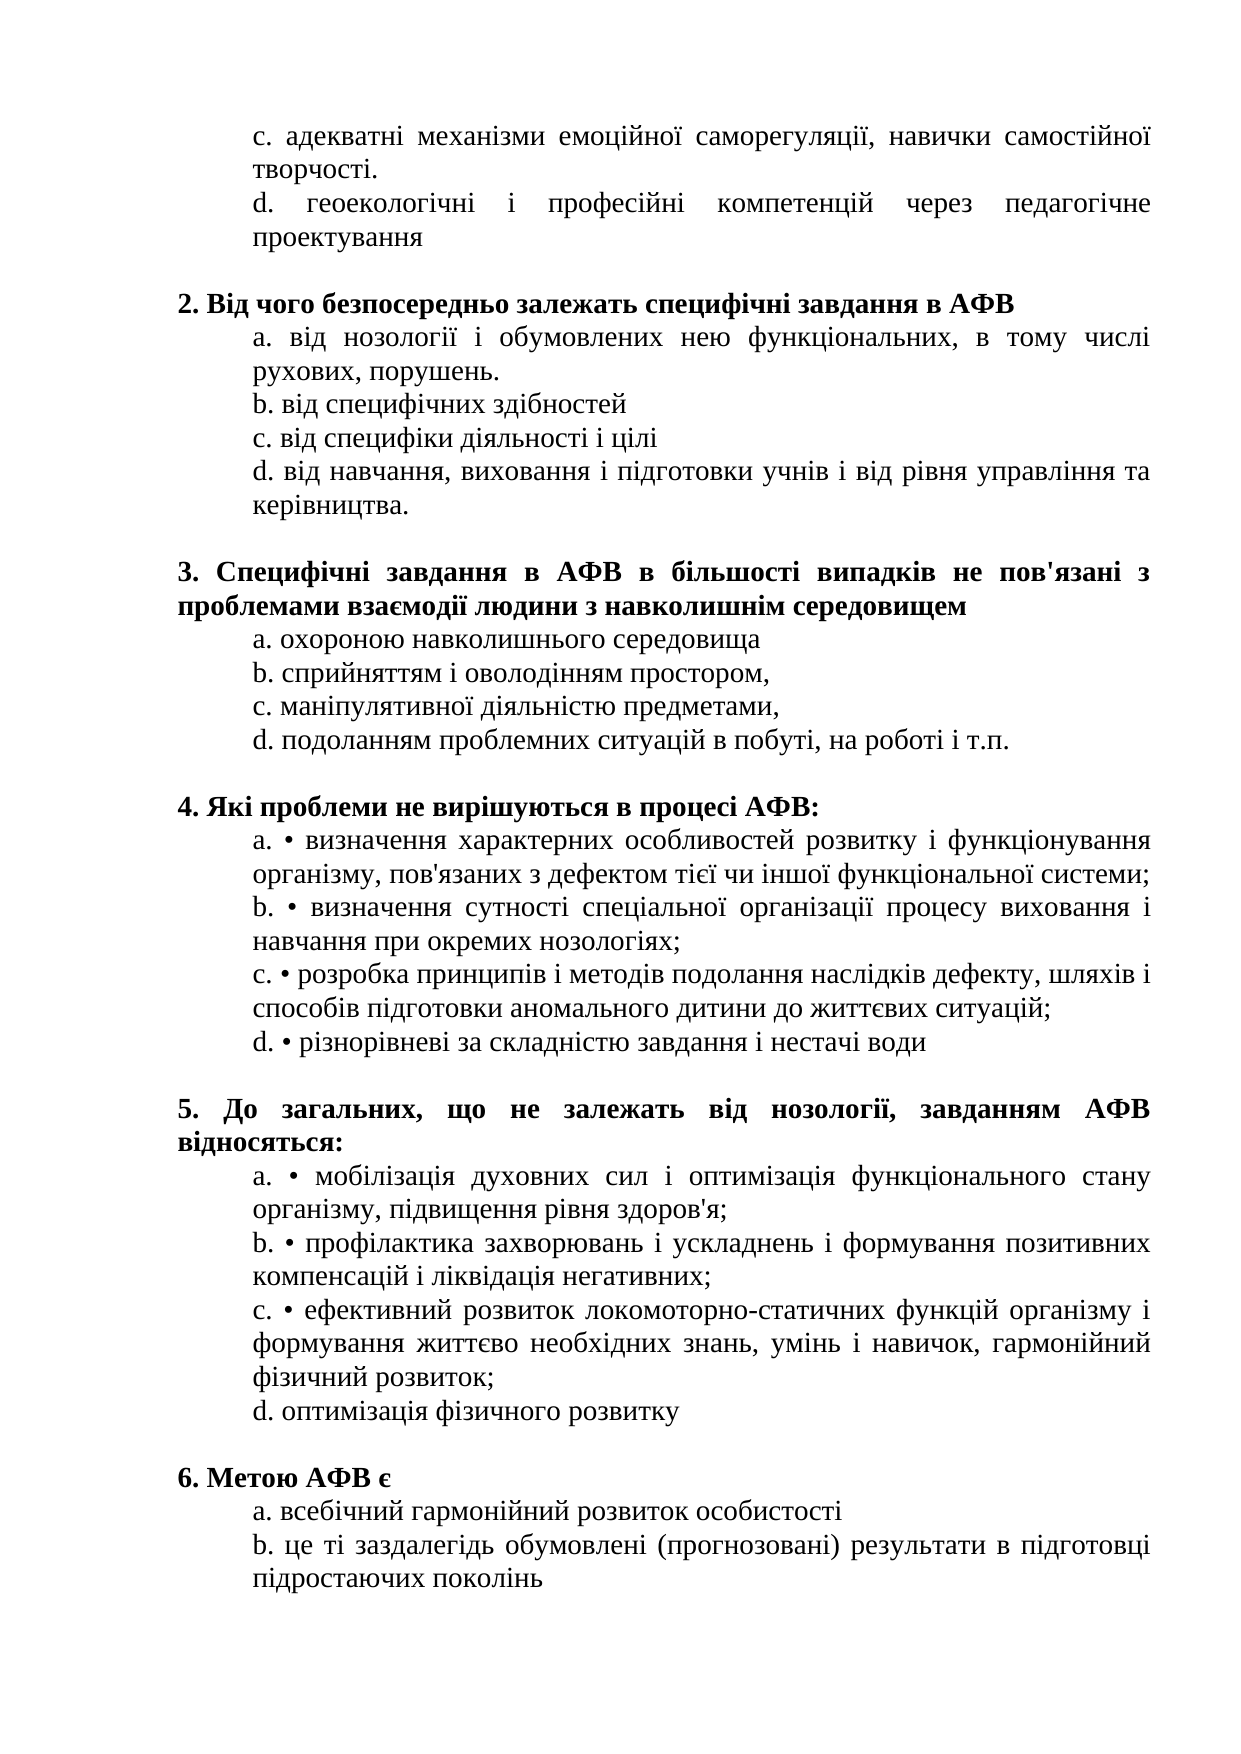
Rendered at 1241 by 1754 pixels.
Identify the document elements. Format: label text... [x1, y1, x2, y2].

text 5. До загальних, що не залежать від нозології, завданням АФВ відносяться: [177, 1091, 1152, 1158]
list b. • визначення сутності спеціальної організації процесу виховання і навчання при окремих нозологіях; [252, 889, 1152, 957]
list c. від специфіки діяльності і цілі [252, 420, 1152, 453]
list d. геоекологічні і професійні компетенцій через педагогічне проектування [252, 185, 1152, 252]
text 3. Специфічні завдання в АФВ в більшості випадків не пов'язані з проблемами взаємодії людини з навколишнім середовищем [177, 554, 1152, 621]
list b. це ті заздалегідь обумовлені (прогнозовані) результати в підготовці підростаючих поколінь [252, 1527, 1152, 1594]
list d. оптимізація фізичного розвитку [252, 1393, 1152, 1426]
list a. охороною навколишнього середовища [252, 621, 1152, 655]
list a. від нозології і обумовлених нею функціональних, в тому числі рухових, порушень. [252, 319, 1152, 386]
list b. • профілактика захворювань і ускладнень і формування позитивних компенсацій і ліквідація негативних; [252, 1225, 1152, 1292]
list c. адекватні механізми емоційної саморегуляції, навички самостійної творчості. [252, 118, 1152, 185]
text 4. Які проблеми не вирішуються в процесі АФВ: [177, 789, 1152, 822]
list a. • мобілізація духовних сил і оптимізація функціонального стану організму, підвищення рівня здоров'я; [252, 1158, 1152, 1225]
text 6. Метою АФВ є [177, 1460, 1152, 1493]
list b. сприйняттям і оволодінням простором, [252, 655, 1152, 688]
list a. • визначення характерних особливостей розвитку і функціонування організму, пов'язаних з дефектом тієї чи іншої функціональної системи; [252, 822, 1152, 889]
list c. • розробка принципів і методів подолання наслідків дефекту, шляхів і способів підготовки аномального дитини до життєвих ситуацій; [252, 957, 1152, 1024]
list d. • різнорівневі за складністю завдання і нестачі води [252, 1024, 1152, 1057]
list d. подоланням проблемних ситуацій в побуті, на роботі і т.п. [252, 722, 1152, 755]
list c. маніпулятивної діяльністю предметами, [252, 688, 1152, 722]
text 2. Від чого безпосередньо залежать специфічні завдання в АФВ [177, 286, 1152, 319]
list a. всебічний гармонійний розвиток особистості [252, 1493, 1152, 1527]
list b. від специфічних здібностей [252, 386, 1152, 420]
list d. від навчання, виховання і підготовки учнів і від рівня управління та керівництва. [252, 453, 1152, 521]
list c. • ефективний розвиток локомоторно-статичних функцій організму і формування життєво необхідних знань, умінь і навичок, гармонійний фізичний розвиток; [252, 1292, 1152, 1393]
